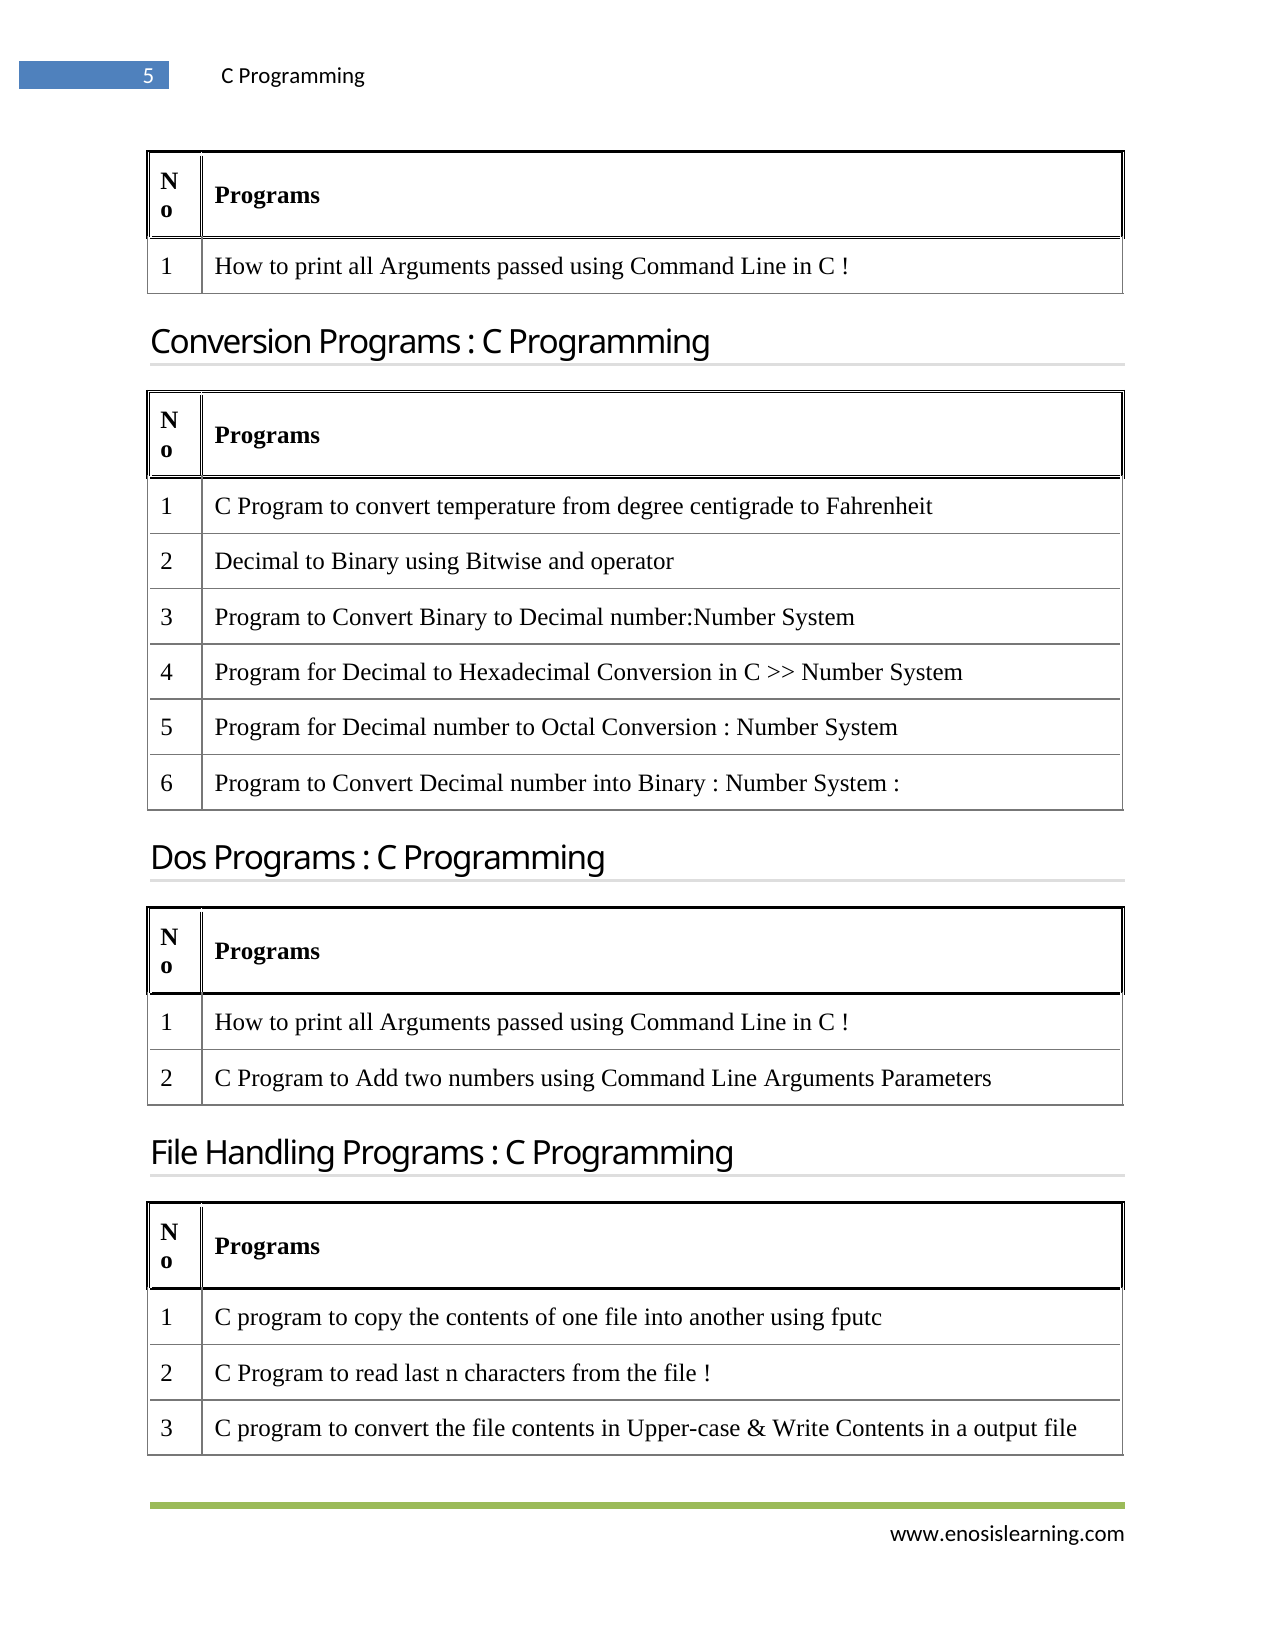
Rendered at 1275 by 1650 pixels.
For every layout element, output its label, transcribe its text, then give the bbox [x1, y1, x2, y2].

text File Handling Programs : C Programming [150, 1129, 1125, 1174]
table_header Programs [202, 909, 1121, 992]
text Conversion Programs : C Programming [150, 318, 1125, 363]
table_cell How to print all Arguments passed using Command Line in C ! [203, 992, 1122, 1049]
table_cell 4 [148, 643, 201, 698]
table_header No [150, 393, 202, 475]
table_cell C Program to Add two numbers using Command Line Arguments Parameters [203, 1049, 1122, 1104]
table_header Programs [202, 393, 1121, 475]
table_cell C program to convert the file contents in Upper-case & Write Contents in a output file [203, 1399, 1122, 1454]
table_cell 2 [148, 533, 201, 588]
table_cell 2 [148, 1049, 201, 1104]
table_cell Program for Decimal number to Octal Conversion : Number System [203, 698, 1122, 754]
table_cell 2 [148, 1344, 201, 1399]
text Dos Programs : C Programming [150, 834, 1125, 879]
table_header Programs [202, 153, 1121, 236]
table_cell Program for Decimal to Hexadecimal Conversion in C >> Number System [203, 643, 1122, 698]
table_cell C Program to convert temperature from degree centigrade to Fahrenheit [203, 475, 1122, 532]
table_cell Decimal to Binary using Bitwise and operator [203, 533, 1122, 588]
table_cell Program to Convert Binary to Decimal number:Number System [203, 588, 1122, 643]
table_cell 3 [148, 588, 201, 643]
table_cell C Program to read last n characters from the file ! [203, 1344, 1122, 1399]
table_cell How to print all Arguments passed using Command Line in C ! [203, 236, 1122, 293]
table_cell 5 [148, 698, 201, 754]
table_cell 1 [148, 236, 201, 293]
table_header No [150, 909, 202, 992]
table_cell Program to Convert Decimal number into Binary : Number System : [203, 754, 1122, 809]
table_cell 6 [148, 754, 201, 809]
table_cell 3 [148, 1399, 201, 1454]
table_header No [150, 1204, 202, 1287]
table_cell 1 [148, 475, 201, 532]
table_cell C program to copy the contents of one file into another using fputc [203, 1287, 1122, 1344]
table_header Programs [202, 1204, 1121, 1287]
table_header No [150, 153, 202, 236]
table_cell 1 [148, 992, 201, 1049]
table_cell 1 [148, 1287, 201, 1344]
